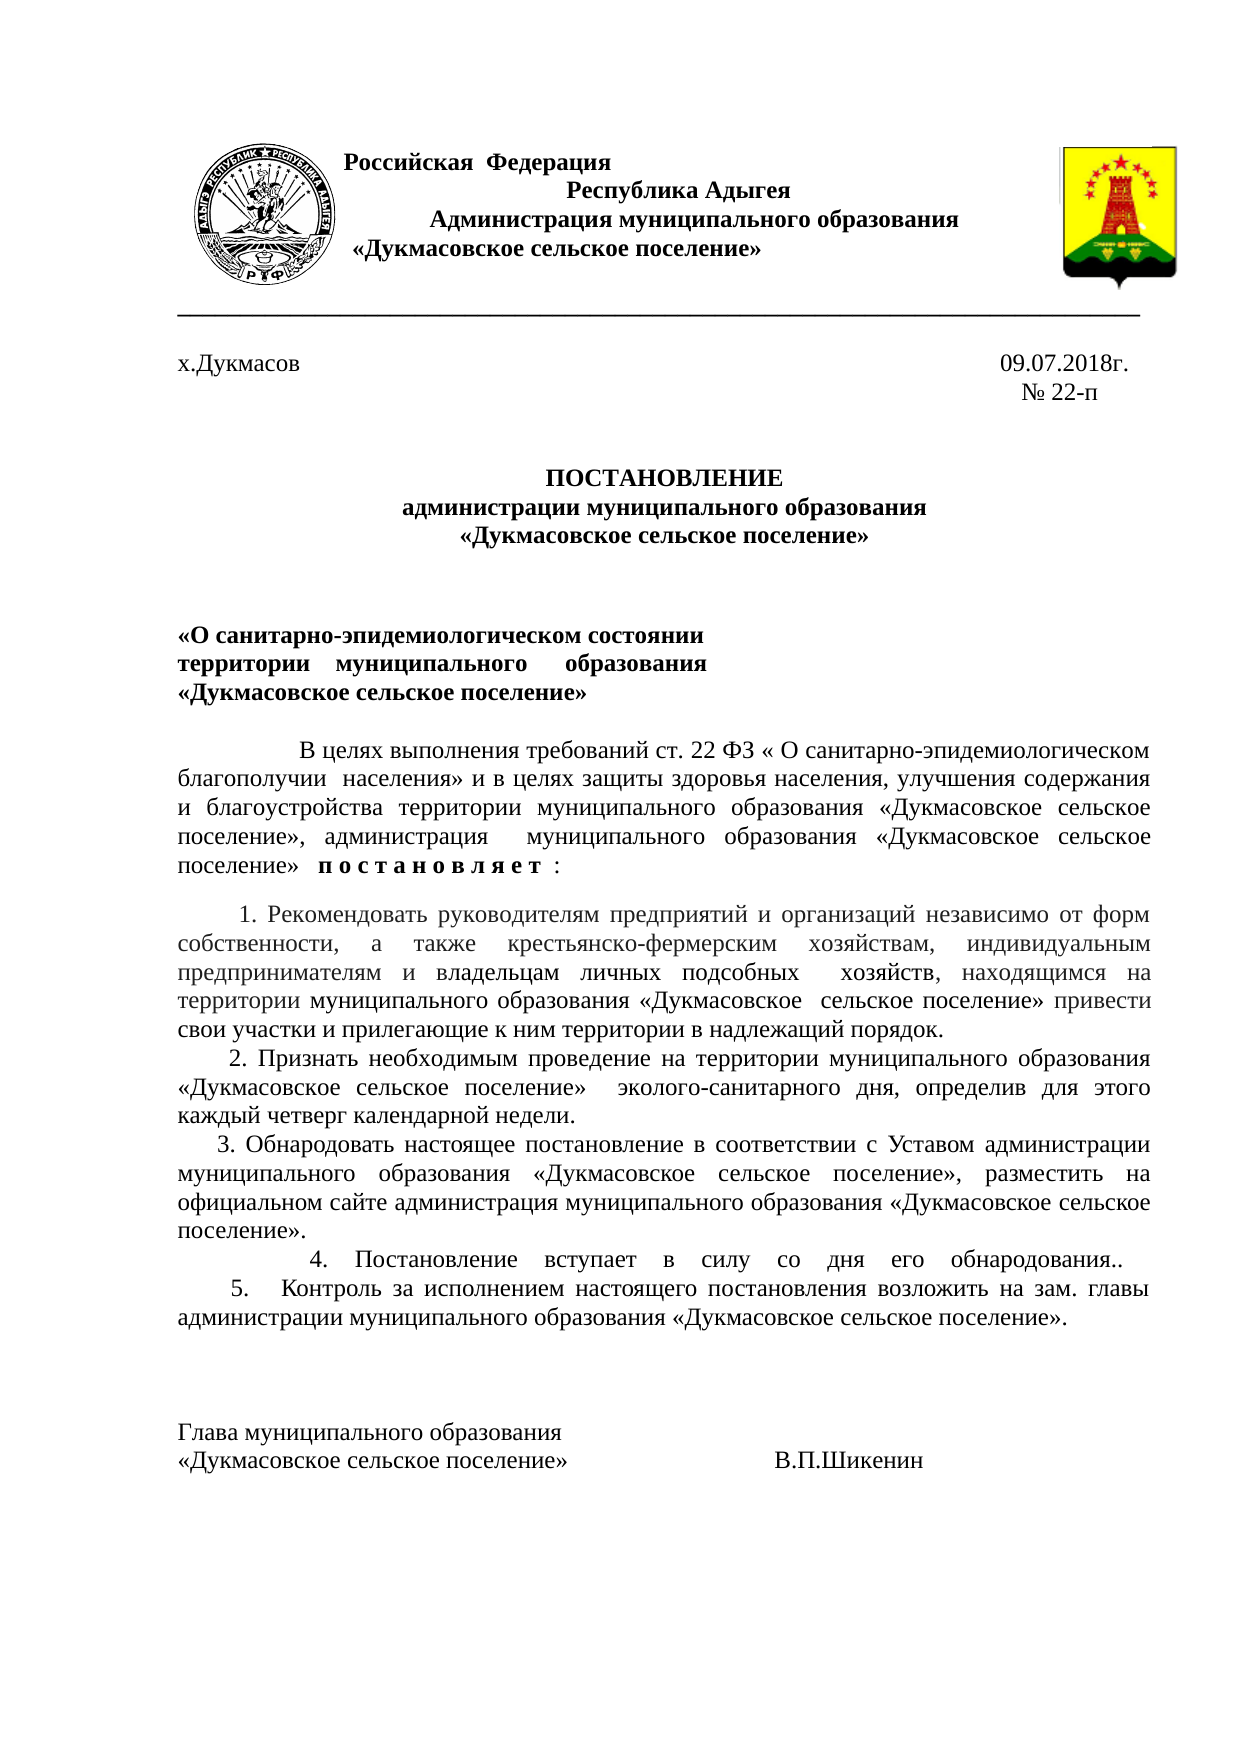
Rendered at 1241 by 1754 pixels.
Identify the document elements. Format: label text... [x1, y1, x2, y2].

text № 22-п [177, 376, 1152, 405]
text _____________________________________________________________________________ [177, 290, 1152, 319]
text ПОСТАНОВЛЕНИЕ [177, 462, 1152, 491]
text х.Дукмасов 09.07.2018г. [177, 347, 1152, 376]
text «Дукмасовское сельское поселение» [177, 261, 1152, 290]
text «Дукмасовское сельское поселение» В.П.Шикенин [177, 1445, 1152, 1474]
text 2. Признать необходимым проведение на территории муниципального образования «Дукмасовское сельское поселение» эколого-санитарного дня, определив для этого каждый четверг календарной недели. [177, 1042, 1152, 1129]
text В целях выполнения требований ст. 22 ФЗ « О санитарно-эпидемиологическом благополучии населения» и в целях защиты здоровья населения, улучшения содержания и благоустройства территории муниципального образования «Дукмасовское сельское поселение», администрация муниципального образования «Дукмасовское сельское поселение» п о с т а н о в л я е т : [177, 734, 1152, 878]
text Республика Адыгея [177, 204, 1152, 232]
text «Дукмасовское сельское поселение» [177, 520, 1152, 549]
text «О санитарно-эпидемиологическом состоянии территории муниципального образования «Дукмасовское сельское поселение» [177, 619, 1152, 705]
picture [1059, 145, 1189, 290]
text 3. Обнародовать настоящее постановление в соответствии с Уставом администрации муниципального образования «Дукмасовское сельское поселение», разместить на официальном сайте администрация муниципального образования «Дукмасовское сельское поселение». 4. Постановление вступает в силу со дня его обнародования.. 5. Контроль за исполнением настоящего постановления возложить на зам. главы администрации муниципального образования «Дукмасовское сельское поселение». [177, 1129, 1152, 1330]
text Глава муниципального образования [177, 1416, 1152, 1445]
text 1. Рекомендовать руководителям предприятий и организаций независимо от форм собственности, а также крестьянско-фермерским хозяйствам, индивидуальным предпринимателям и владельцам личных подсобных хозяйств, находящимся на территории муниципального образования «Дукмасовское сельское поселение» привести свои участки и прилегающие к ним территории в надлежащий порядок. [177, 899, 1152, 1042]
text Администрация муниципального образования [177, 232, 1152, 261]
text администрации муниципального образования [177, 491, 1152, 520]
text Российская Федерация [177, 175, 1152, 204]
